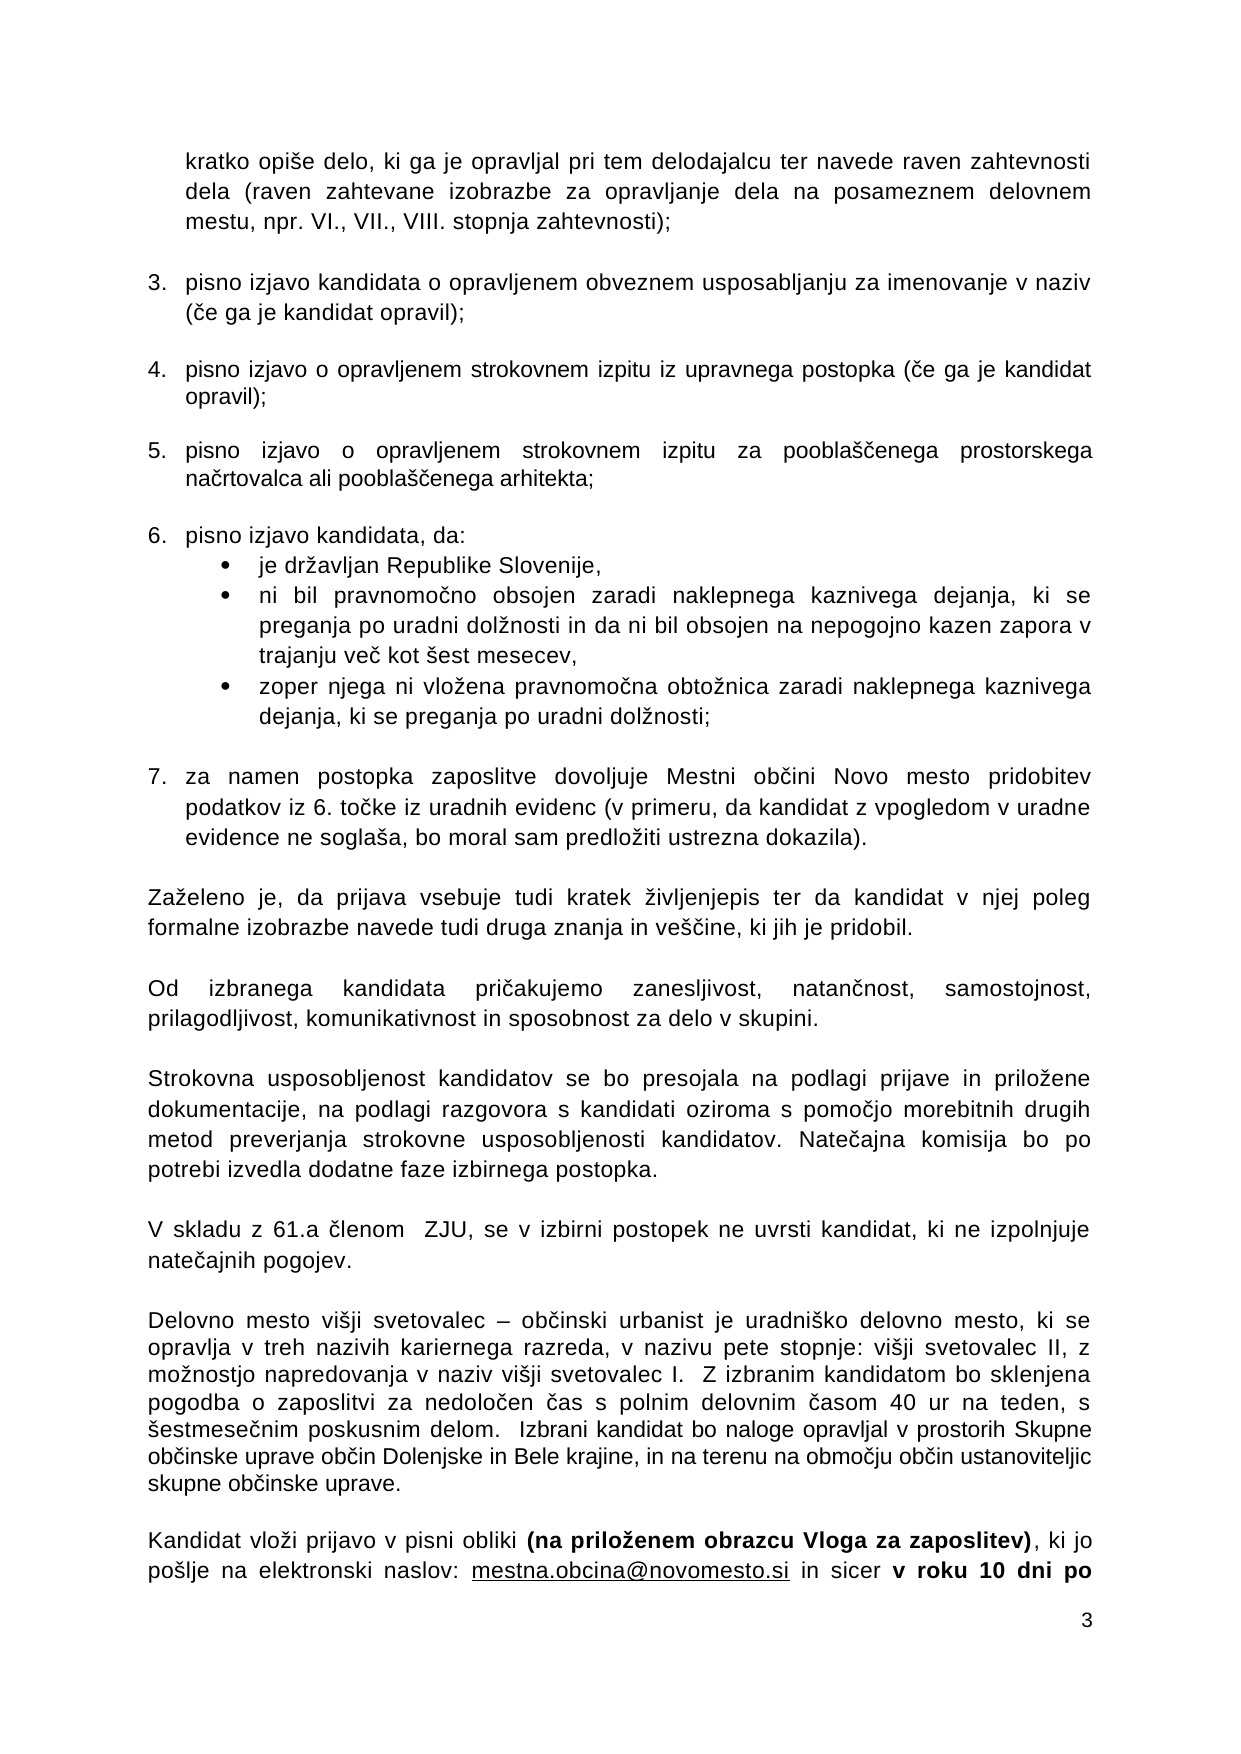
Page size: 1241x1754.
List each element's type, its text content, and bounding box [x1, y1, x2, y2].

text Strokovna usposobljenost kandidatov se bo presojala na podlagi prijave in priložene dokumentacije, na podlagi razgovora s kandidati oziroma s pomočjo morebitnih drugih metod preverjanja strokovne usposobljenosti kandidatov. Natečajna komisija bo po potrebi izvedla dodatne faze izbirnega postopka. [148, 1065, 1093, 1182]
text V skladu z 61.a členom ZJU, se v izbirni postopek ne uvrsti kandidat, ki ne izpolnjuje natečajnih pogojev. [148, 1216, 1093, 1273]
list pisno izjavo kandidata, da: [148, 522, 1093, 548]
text Od izbranega kandidata pričakujemo zanesljivost, natančnost, samostojnost, prilagodljivost, komunikativnost in sposobnost za delo v skupini. [148, 975, 1093, 1031]
list pisno izjavo o opravljenem strokovnem izpitu iz upravnega postopka (če ga je kandidat opravil); [148, 356, 1093, 410]
list zoper njega ni vložena pravnomočna obtožnica zaradi naklepnega kaznivega dejanja, ki se preganja po uradni dolžnosti; [221, 673, 1093, 729]
list pisno izjavo o opravljenem strokovnem izpitu za pooblaščenega prostorskega načrtovalca ali pooblaščenega arhitekta; [148, 437, 1093, 491]
text Delovno mesto višji svetovalec – občinski urbanist je uradniško delovno mesto, ki se opravlja v treh nazivih kariernega razreda, v nazivu pete stopnje: višji svetovalec II, z možnostjo napredovanja v naziv višji svetovalec I. Z izbranim kandidatom bo sklenjena pogodba o zaposlitvi za nedoločen čas s polnim delovnim časom 40 ur na teden, s šestmesečnim poskusnim delom. Izbrani kandidat bo naloge opravljal v prostorih Skupne občinske uprave občin Dolenjske in Bele krajine, in na terenu na območju občin ustanoviteljic skupne občinske uprave. [148, 1307, 1093, 1497]
list za namen postopka zaposlitve dovoljuje Mestni občini Novo mesto pridobitev podatkov iz 6. točke iz uradnih evidenc (v primeru, da kandidat z vpogledom v uradne evidence ne soglaša, bo moral sam predložiti ustrezna dokazila). [148, 763, 1093, 850]
list ni bil pravnomočno obsojen zaradi naklepnega kaznivega dejanja, ki se preganja po uradni dolžnosti in da ni bil obsojen na nepogojno kazen zapora v trajanju več kot šest mesecev, [221, 582, 1093, 669]
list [148, 148, 1093, 234]
list pisno izjavo kandidata o opravljenem obveznem usposabljanju za imenovanje v naziv (če ga je kandidat opravil); [148, 268, 1093, 325]
text Zaželeno je, da prijava vsebuje tudi kratek življenjepis ter da kandidat v njej poleg formalne izobrazbe navede tudi druga znanja in veščine, ki jih je pridobil. [148, 884, 1093, 941]
list je državljan Republike Slovenije, [221, 552, 1093, 578]
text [148, 1527, 1093, 1583]
